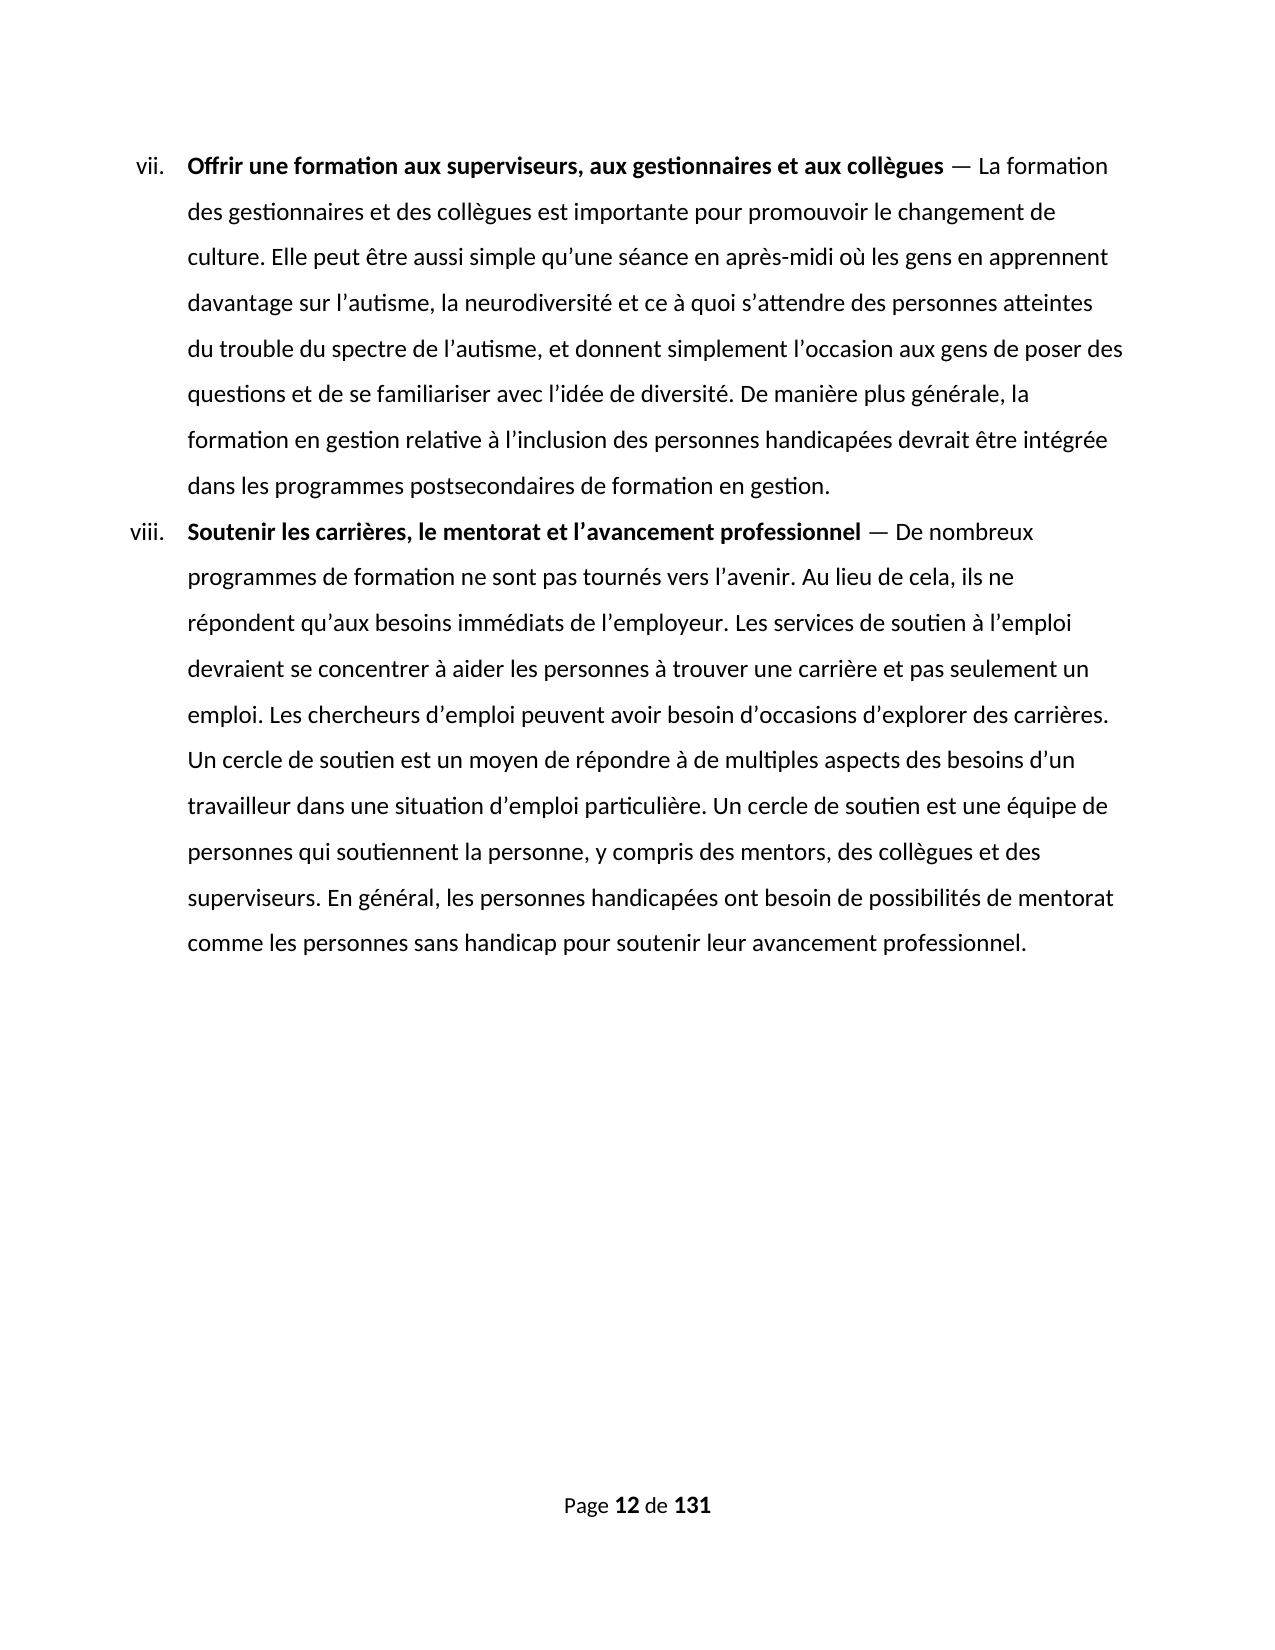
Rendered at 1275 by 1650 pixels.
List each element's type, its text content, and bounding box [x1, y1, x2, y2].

list Soutenir les carrières, le mentorat et l’avancement professionnel — De nombreux programmes de formation ne sont pas tournés vers l’avenir. Au lieu de cela, ils ne répondent qu’aux besoins immédiats de l’employeur. Les services de soutien à l’emploi devraient se concentrer à aider les personnes à trouver une carrière et pas seulement un emploi. Les chercheurs d’emploi peuvent avoir besoin d’occasions d’explorer des carrières. Un cercle de soutien est un moyen de répondre à de multiples aspects des besoins d’un travailleur dans une situation d’emploi particulière. Un cercle de soutien est une équipe de personnes qui soutiennent la personne, y compris des mentors, des collègues et des superviseurs. En général, les personnes handicapées ont besoin de possibilités de mentorat comme les personnes sans handicap pour soutenir leur avancement professionnel. [165, 516, 1125, 958]
list Offrir une formation aux superviseurs, aux gestionnaires et aux collègues — La formation des gestionnaires et des collègues est importante pour promouvoir le changement de culture. Elle peut être aussi simple qu’une séance en après-midi où les gens en apprennent davantage sur l’autisme, la neurodiversité et ce à quoi s’attendre des personnes atteintes du trouble du spectre de l’autisme, et donnent simplement l’occasion aux gens de poser des questions et de se familiariser avec l’idée de diversité. De manière plus générale, la formation en gestion relative à l’inclusion des personnes handicapées devrait être intégrée dans les programmes postsecondaires de formation en gestion. [165, 150, 1125, 501]
